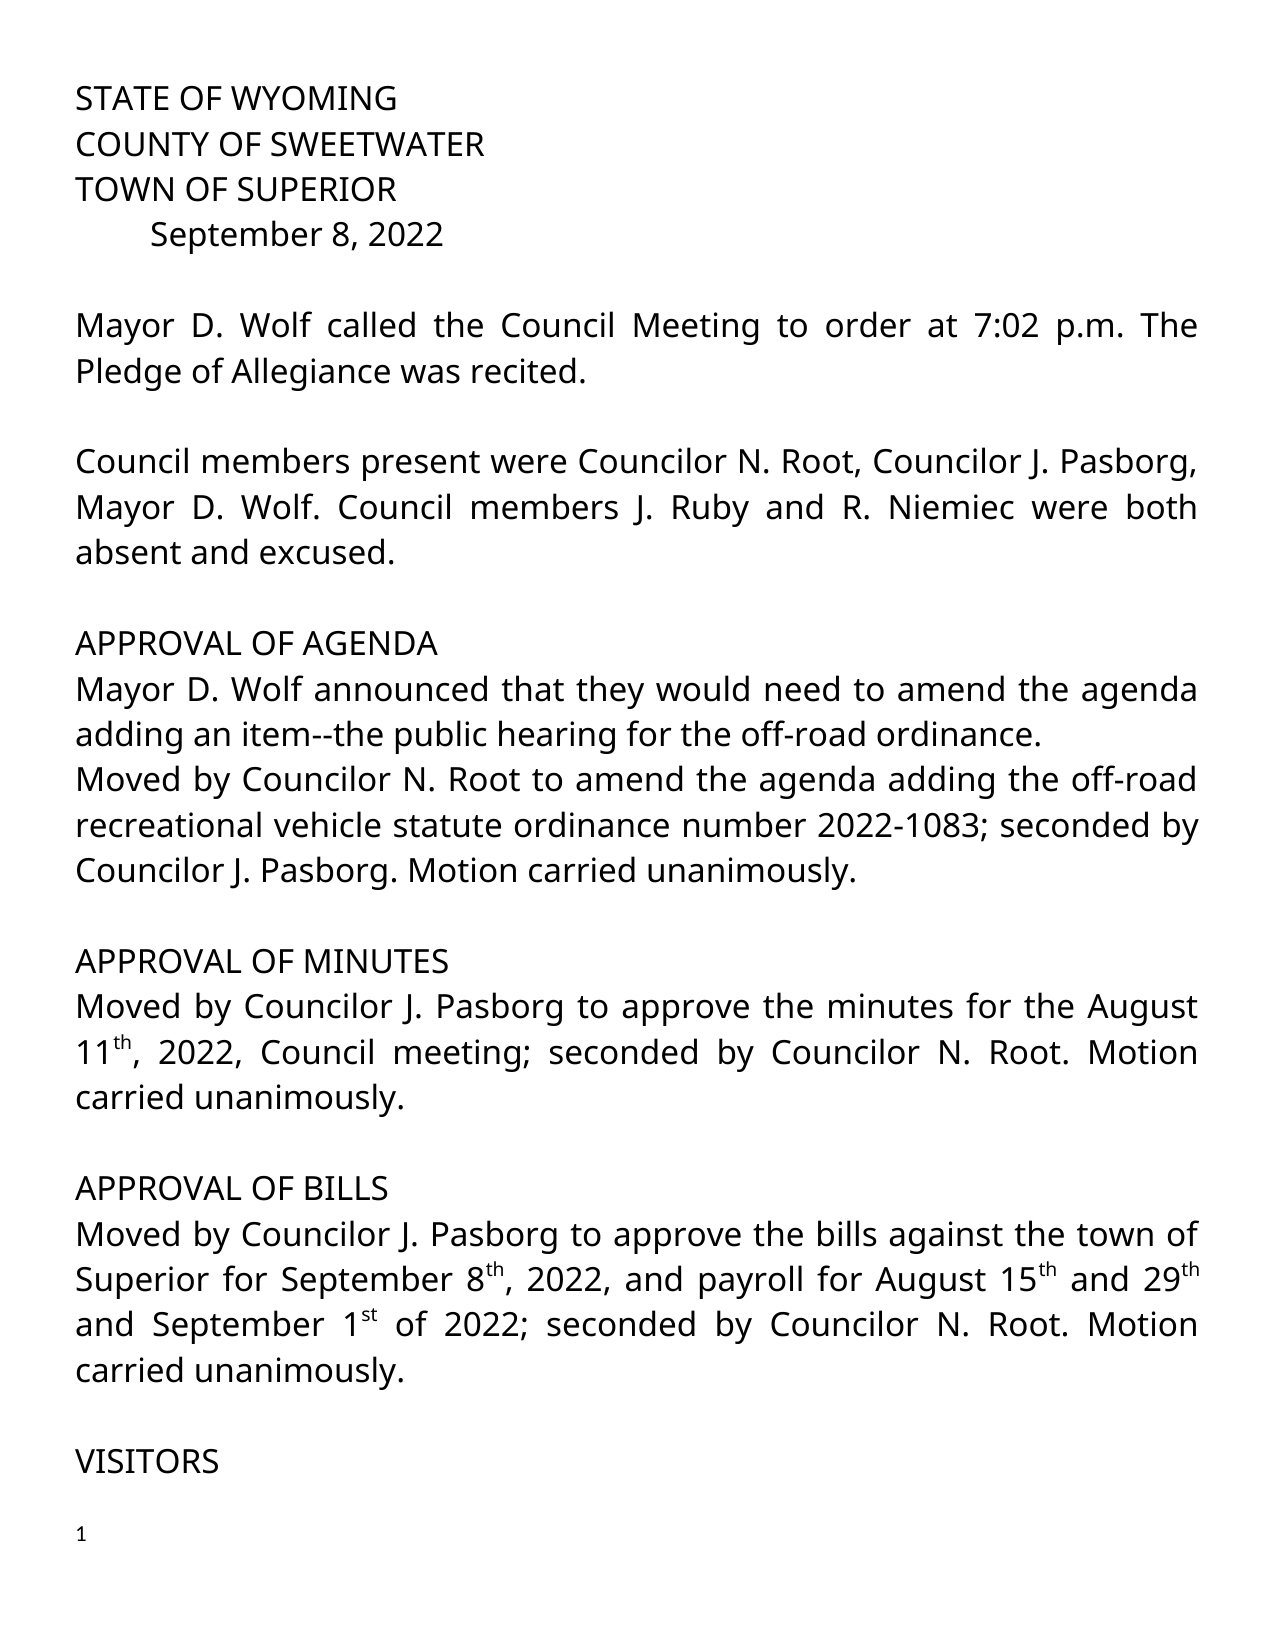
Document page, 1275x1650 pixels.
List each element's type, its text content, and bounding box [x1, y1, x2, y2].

text Mayor D. Wolf called the Council Meeting to order at 7:02 p.m. The Pledge of Allegiance was recited. [75, 302, 1200, 393]
text Moved by Councilor J. Pasborg to approve the bills against the town of Superior for September 8th, 2022, and payroll for August 15th and 29th and September 1st of 2022; seconded by Councilor N. Root. Motion carried unanimously. [75, 1210, 1200, 1392]
text Mayor D. Wolf announced that they would need to amend the agenda adding an item--the public hearing for the off-road ordinance. [75, 665, 1200, 756]
text VISITORS [75, 1437, 1200, 1483]
text Council members present were Councilor N. Root, Councilor J. Pasborg, Mayor D. Wolf. Council members J. Ruby and R. Niemiec were both absent and excused. [75, 438, 1200, 574]
text APPROVAL OF MINUTES [75, 938, 1200, 983]
text COUNTY OF SWEETWATER [75, 120, 1200, 166]
text APPROVAL OF AGENDA [75, 620, 1200, 665]
text TOWN OF SUPERIOR September 8, 2022 [75, 166, 1200, 257]
text APPROVAL OF BILLS [75, 1165, 1200, 1210]
text Moved by Councilor N. Root to amend the agenda adding the off-road recreational vehicle statute ordinance number 2022-1083; seconded by Councilor J. Pasborg. Motion carried unanimously. [75, 756, 1200, 892]
text STATE OF WYOMING [75, 75, 1200, 120]
text Moved by Councilor J. Pasborg to approve the minutes for the August 11th, 2022, Council meeting; seconded by Councilor N. Root. Motion carried unanimously. [75, 983, 1200, 1119]
